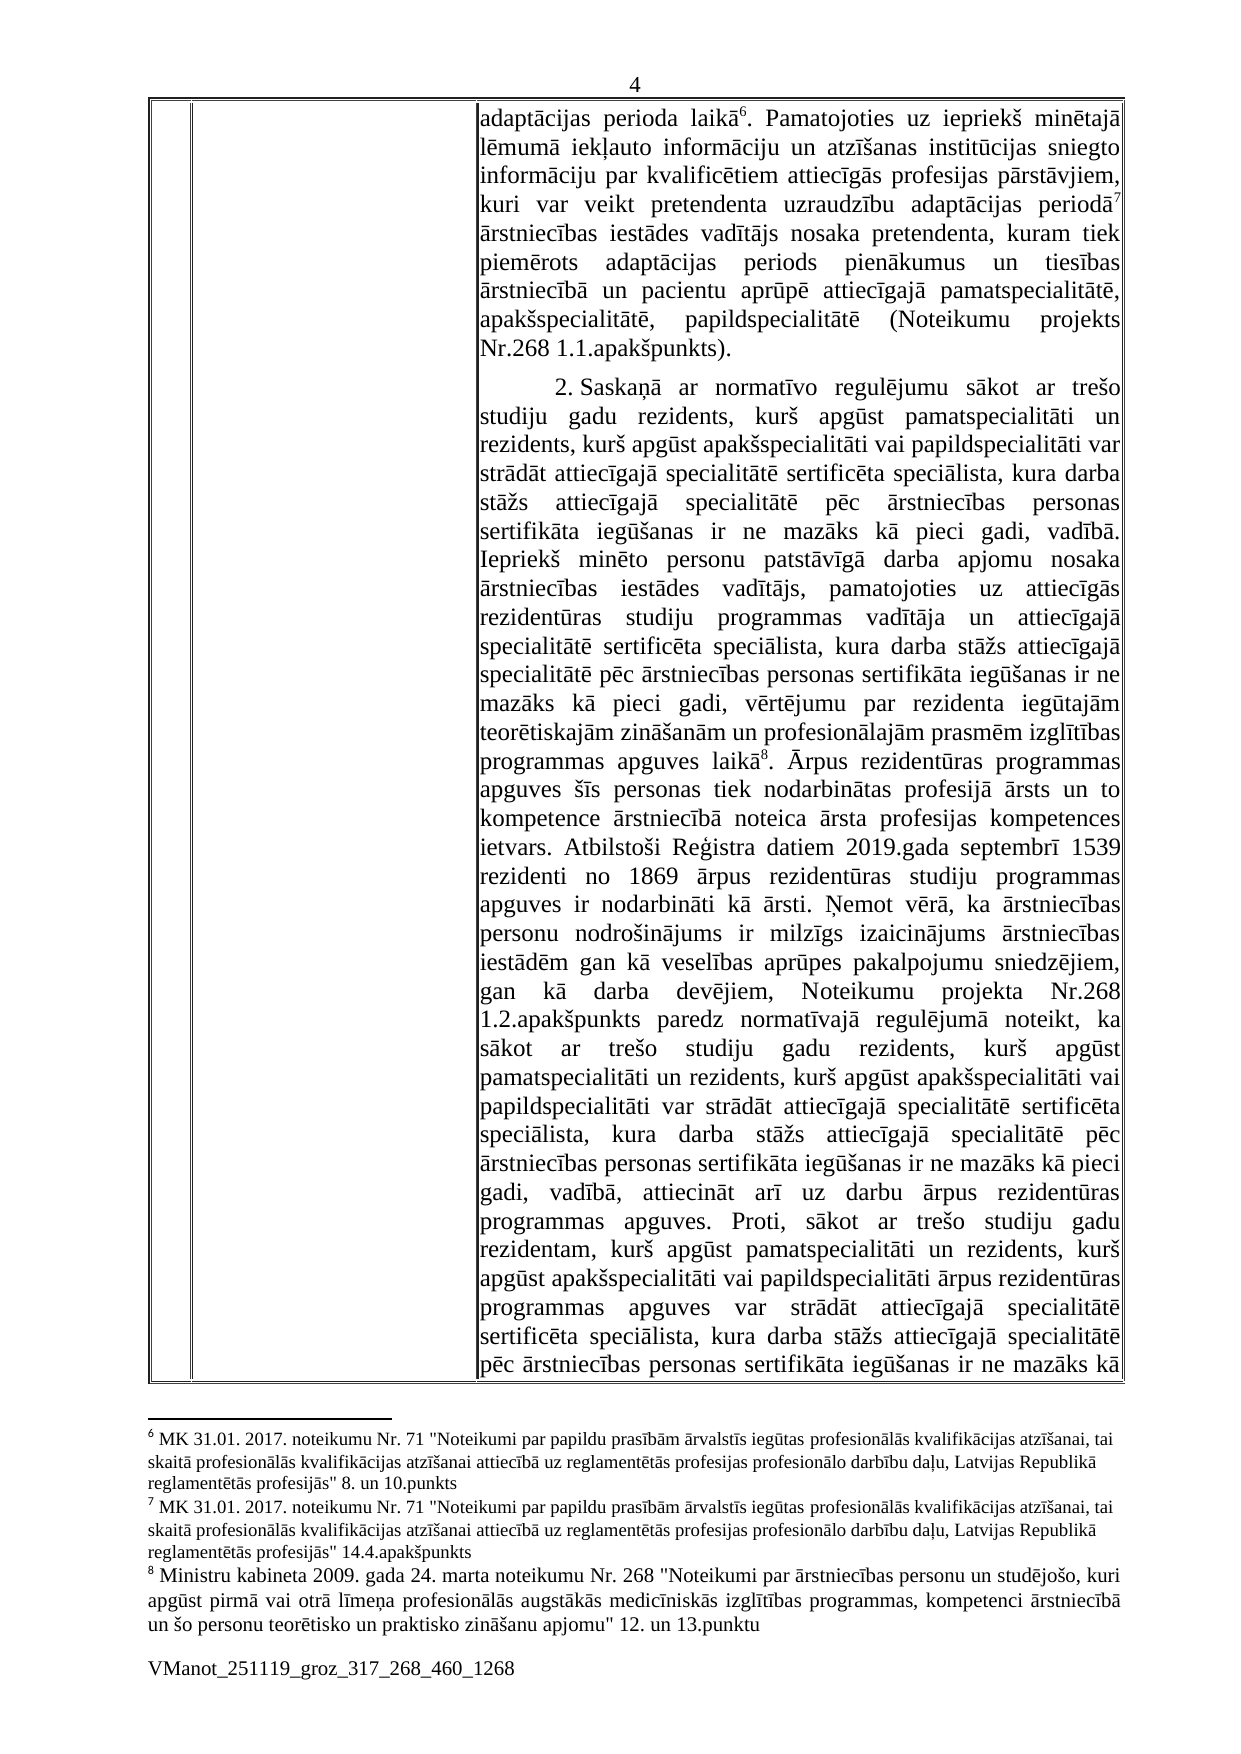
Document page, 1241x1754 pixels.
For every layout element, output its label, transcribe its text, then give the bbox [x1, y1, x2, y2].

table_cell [192, 99, 477, 1381]
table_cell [477, 101, 1123, 1381]
table_cell 2. [152, 101, 192, 1381]
